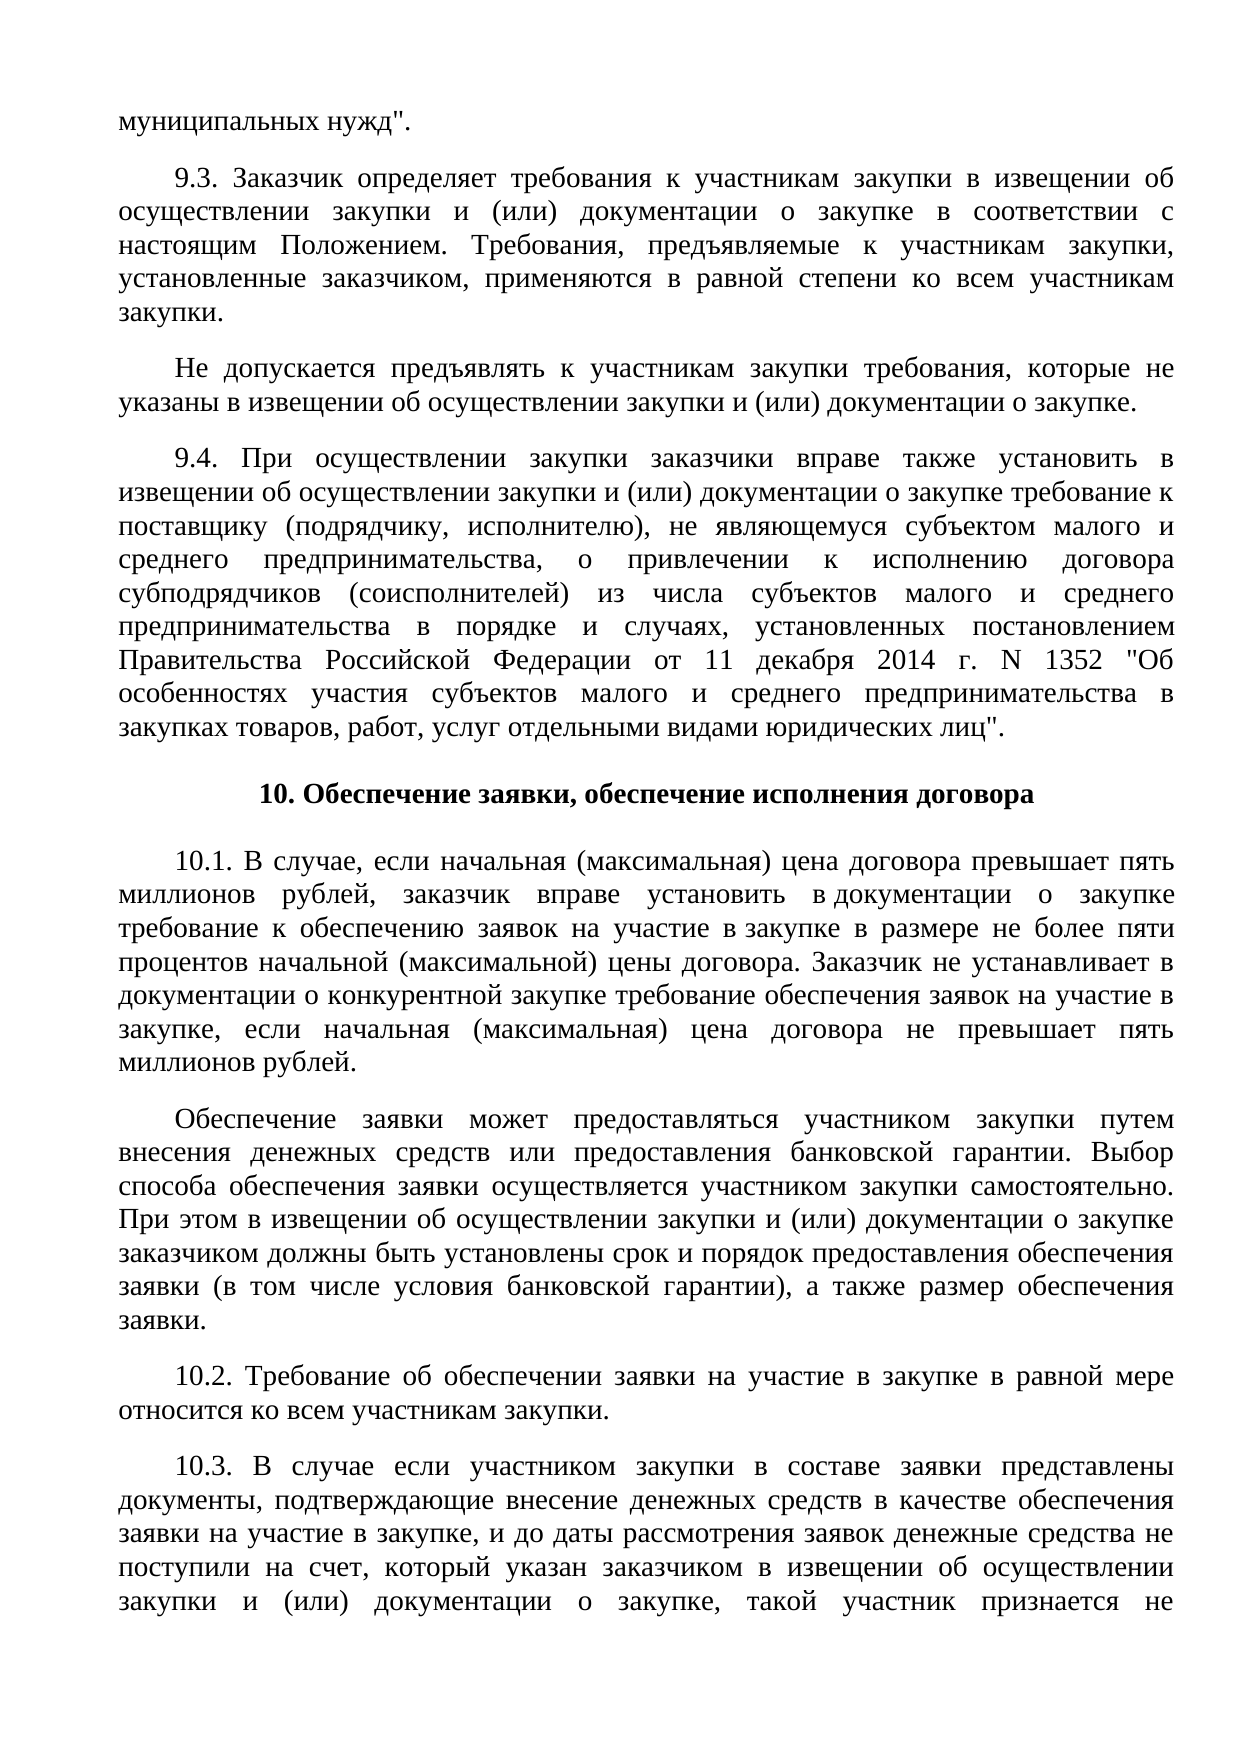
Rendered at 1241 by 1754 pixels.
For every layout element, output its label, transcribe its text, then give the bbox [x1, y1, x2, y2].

text 10.2. Требование об обеспечении заявки на участие в закупке в равной мере относится ко всем участникам закупки. [118, 1358, 1175, 1426]
text Не допускается предъявлять к участникам закупки требования, которые не указаны в извещении об осуществлении закупки и (или) документации о закупке. [118, 351, 1175, 418]
text 9.3. Заказчик определяет требования к участникам закупки в извещении об осуществлении закупки и (или) документации о закупке в соответствии с настоящим Положением. Требования, предъявляемые к участникам закупки, установленные заказчиком, применяются в равной степени ко всем участникам закупки. [118, 160, 1175, 328]
title 10. Обеспечение заявки, обеспечение исполнения договора [118, 776, 1175, 809]
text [118, 103, 1175, 137]
text 9.4. При осуществлении закупки заказчики вправе также установить в извещении об осуществлении закупки и (или) документации о закупке требование к поставщику (подрядчику, исполнителю), не являющемуся субъектом малого и среднего предпринимательства, о привлечении к исполнению договора субподрядчиков (соисполнителей) из числа субъектов малого и среднего предпринимательства в порядке и случаях, установленных постановлением Правительства Российской Федерации от 11 декабря 2014 г. N 1352 "Об особенностях участия субъектов малого и среднего предпринимательства в закупках товаров, работ, услуг отдельными видами юридических лиц". [118, 441, 1175, 742]
text Обеспечение заявки может предоставляться участником закупки путем внесения денежных средств или предоставления банковской гарантии. Выбор способа обеспечения заявки осуществляется участником закупки самостоятельно. При этом в извещении об осуществлении закупки и (или) документации о закупке заказчиком должны быть установлены срок и порядок предоставления обеспечения заявки (в том числе условия банковской гарантии), а также размер обеспечения заявки. [118, 1101, 1175, 1336]
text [118, 1448, 1175, 1616]
text 10.1. В случае, если начальная (максимальная) цена договора превышает пять миллионов рублей, заказчик вправе установить в документации о закупке требование к обеспечению заявок на участие в закупке в размере не более пяти процентов начальной (максимальной) цены договора. Заказчик не устанавливает в документации о конкурентной закупке требование обеспечения заявок на участие в закупке, если начальная (максимальная) цена договора не превышает пять миллионов рублей. [118, 843, 1175, 1078]
